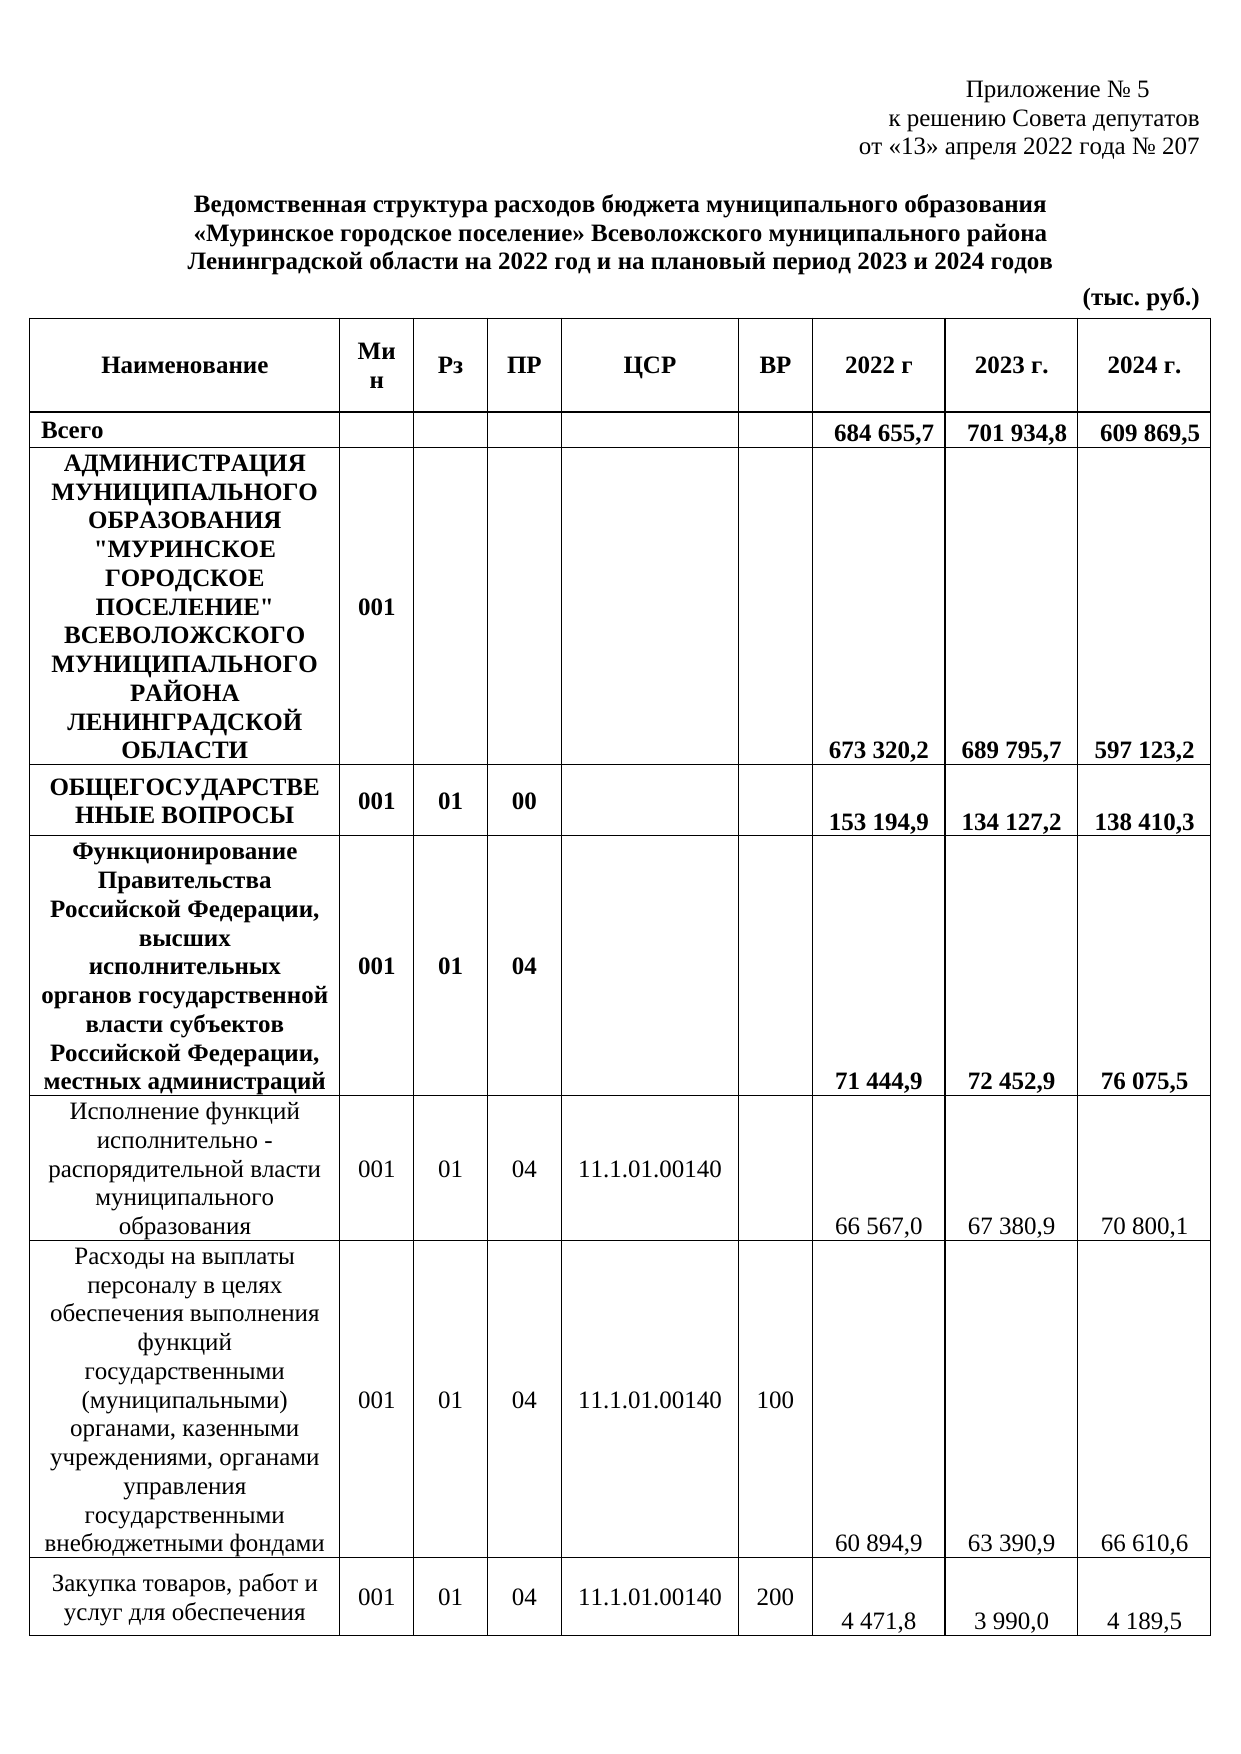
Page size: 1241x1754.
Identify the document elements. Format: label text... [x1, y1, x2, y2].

table_cell АДМИНИСТРАЦИЯ МУНИЦИПАЛЬНОГО ОБРАЗОВАНИЯ "МУРИНСКОЕ ГОРОДСКОЕ ПОСЕЛЕНИЕ" ВСЕВОЛОЖСКОГО МУНИЦИПАЛЬНОГО РАЙОНА ЛЕНИНГРАДСКОЙ ОБЛАСТИ [30, 448, 339, 764]
table_cell 100 [739, 1241, 812, 1557]
table_cell 04 [488, 1096, 561, 1240]
table_cell 684 655,7 [813, 413, 944, 447]
table_cell 60 894,9 [813, 1241, 944, 1557]
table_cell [30, 1558, 339, 1635]
table_cell ПР [488, 319, 561, 411]
table_cell Ведомственная структура расходов бюджета муниципального образования «Муринское городское поселение» Всеволожского муниципального района Ленинградской области на 2022 год и на плановый период 2023 и 2024 годов [30, 160, 1211, 275]
table_cell 01 [414, 1241, 487, 1557]
table_cell 001 [340, 1558, 413, 1635]
table_cell 11.1.01.00140 [562, 1241, 738, 1557]
table_cell 66 567,0 [813, 1096, 944, 1240]
table_cell 67 380,9 [946, 1096, 1077, 1240]
table_cell [739, 765, 812, 835]
table_cell 01 [414, 1558, 487, 1635]
table_cell 001 [340, 1096, 413, 1240]
table_cell 001 [340, 765, 413, 835]
table_cell 04 [488, 836, 561, 1095]
table_cell 63 390,9 [946, 1241, 1077, 1557]
table_cell 138 410,3 [1078, 765, 1210, 835]
table_header Приложение № 5 к решению Совета депутатов от «13» апреля 2022 года № 207 [30, 74, 1211, 160]
table_cell 153 194,9 [813, 765, 944, 835]
table_cell 76 075,5 [1078, 836, 1210, 1095]
table_cell [739, 1096, 812, 1240]
table_cell 4 471,8 [813, 1558, 944, 1635]
table_cell 2022 г [813, 319, 944, 411]
table_cell 70 800,1 [1078, 1096, 1210, 1240]
table_cell [488, 448, 561, 764]
table_cell Рз [414, 319, 487, 411]
table_cell 597 123,2 [1078, 448, 1210, 764]
table_cell 4 189,5 [1078, 1558, 1210, 1635]
table_cell [739, 836, 812, 1095]
table_cell 2024 г. [1078, 319, 1210, 411]
table_cell [414, 413, 487, 447]
table_cell 673 320,2 [813, 448, 944, 764]
table_cell 66 610,6 [1078, 1241, 1210, 1557]
table_cell [739, 448, 812, 764]
table_cell 11.1.01.00140 [562, 1096, 738, 1240]
table_cell 2023 г. [946, 319, 1077, 411]
table_cell 609 869,5 [1078, 413, 1210, 447]
table_cell [562, 765, 738, 835]
table_cell 200 [739, 1558, 812, 1635]
table_cell 134 127,2 [946, 765, 1077, 835]
table_cell 01 [414, 765, 487, 835]
table_cell Исполнение функций исполнительно -распорядительной власти муниципального образования [30, 1096, 339, 1240]
table_cell [340, 413, 413, 447]
table_cell [739, 413, 812, 447]
table_cell 701 934,8 [946, 413, 1077, 447]
table_cell Всего [30, 413, 339, 447]
table_cell 00 [488, 765, 561, 835]
table_cell 11.1.01.00140 [562, 1558, 738, 1635]
table_cell 01 [414, 836, 487, 1095]
table_cell Мин [340, 319, 413, 411]
table_cell 001 [340, 1241, 413, 1557]
table_cell [562, 448, 738, 764]
table_cell 71 444,9 [813, 836, 944, 1095]
table_cell ЦСР [562, 319, 738, 411]
table_cell (тыс. руб.) [30, 275, 1211, 318]
table_cell [488, 413, 561, 447]
table_cell ОБЩЕГОСУДАРСТВЕННЫЕ ВОПРОСЫ [30, 765, 339, 835]
table_cell 01 [414, 1096, 487, 1240]
table_cell [562, 413, 738, 447]
table_cell 3 990,0 [946, 1558, 1077, 1635]
table_cell [562, 836, 738, 1095]
table_cell 04 [488, 1241, 561, 1557]
table_cell 72 452,9 [946, 836, 1077, 1095]
table_cell [414, 448, 487, 764]
table_cell ВР [739, 319, 812, 411]
table_cell 04 [488, 1558, 561, 1635]
table_cell Наименование [30, 319, 339, 411]
table_cell Функционирование Правительства Российской Федерации, высших исполнительных органов государственной власти субъектов Российской Федерации, местных администраций [30, 836, 339, 1095]
table_cell 001 [340, 448, 413, 764]
table_cell 689 795,7 [946, 448, 1077, 764]
table_cell 001 [340, 836, 413, 1095]
